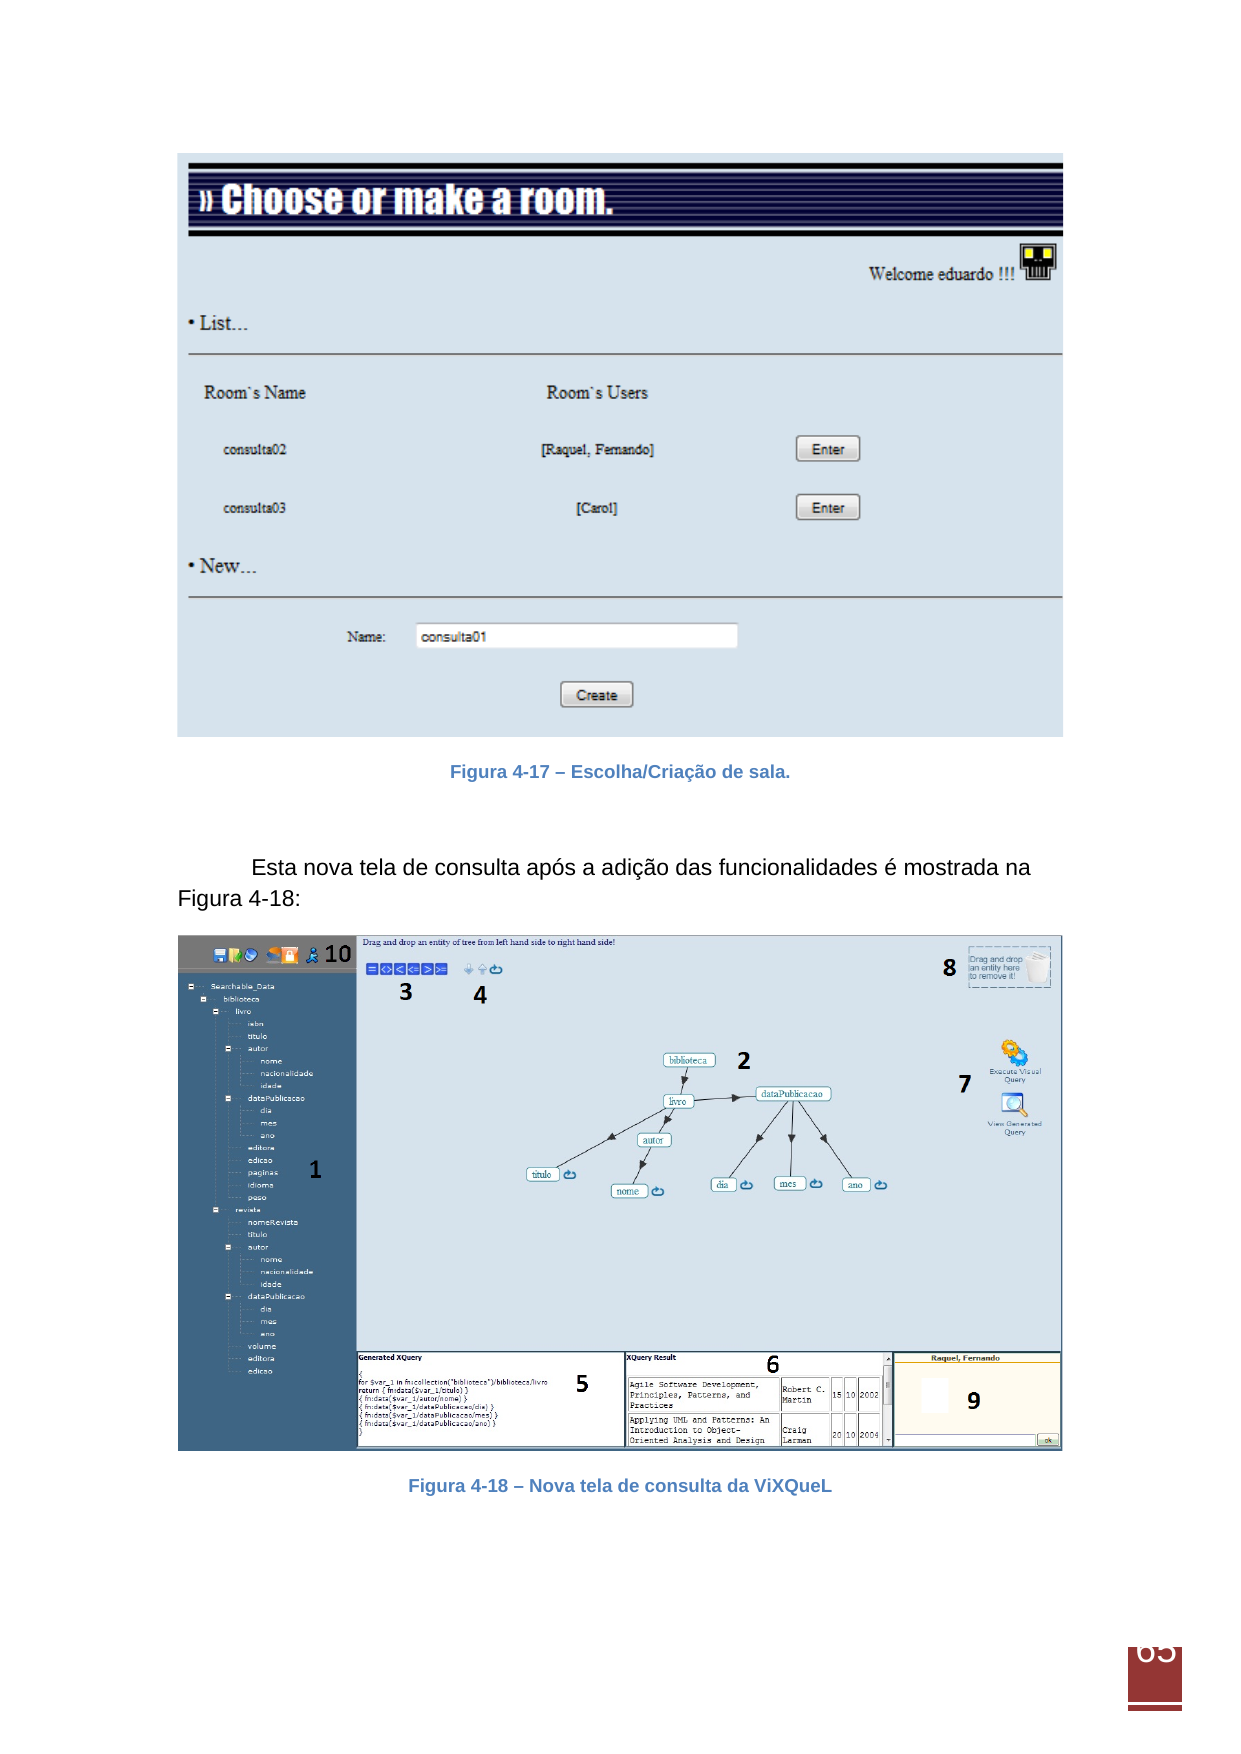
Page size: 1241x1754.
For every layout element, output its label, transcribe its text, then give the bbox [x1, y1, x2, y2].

picture [178, 935, 1063, 1451]
picture [177, 153, 1064, 737]
